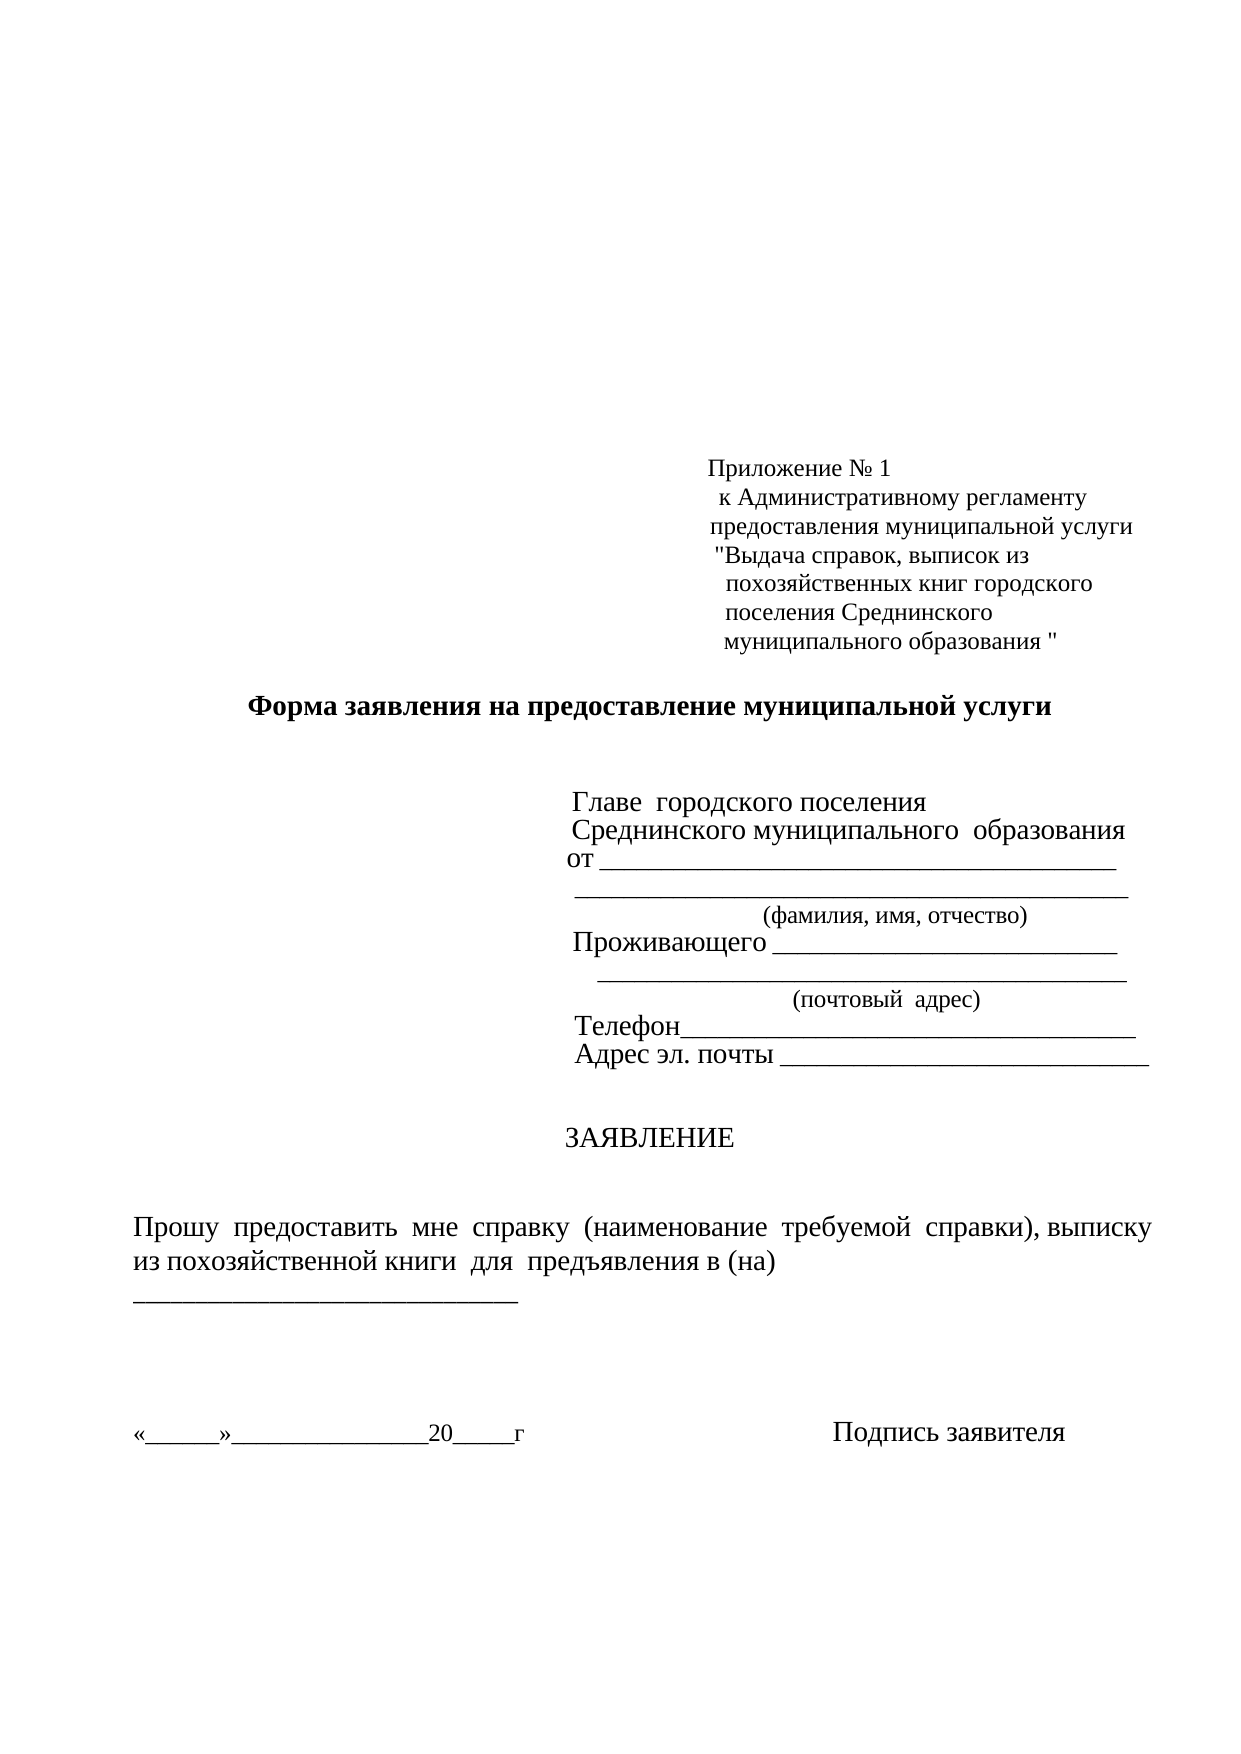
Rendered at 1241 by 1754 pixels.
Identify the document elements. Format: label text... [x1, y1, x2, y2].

text «______»________________20_____г Подпись заявителя [133, 1419, 1167, 1447]
text от __________________________________________ [133, 845, 1167, 873]
text Телефон_____________________________________ [133, 1013, 1167, 1041]
text Проживающего ____________________________ [133, 929, 1167, 957]
text (почтовый адрес) [133, 985, 1167, 1013]
text Форма заявления на предоставление муниципальной услуги [133, 688, 1167, 722]
text "Выдача справок, выписок из [133, 540, 1167, 568]
text _____________________________________________ [133, 873, 1167, 901]
text ___________________________________________ [133, 957, 1167, 985]
text Приложение № 1 [133, 453, 1167, 482]
text похозяйственных книг городского [133, 568, 1167, 597]
text Главе городского поселения [133, 789, 1167, 817]
text (фамилия, имя, отчество) [133, 901, 1167, 929]
text Среднинского муниципального образования [133, 817, 1167, 845]
text муниципального образования " [133, 626, 1167, 655]
text к Административному регламенту [133, 482, 1167, 511]
text Прошу предоставить мне справку (наименование требуемой справки), выписку из похозяйственной книги для предъявления в (на) _______________________________ [133, 1209, 1167, 1307]
text предоставления муниципальной услуги [133, 511, 1167, 540]
text Адрес эл. почты ______________________________ [133, 1041, 1167, 1069]
text поселения Среднинского [133, 597, 1167, 626]
text ЗАЯВЛЕНИЕ [133, 1125, 1167, 1153]
